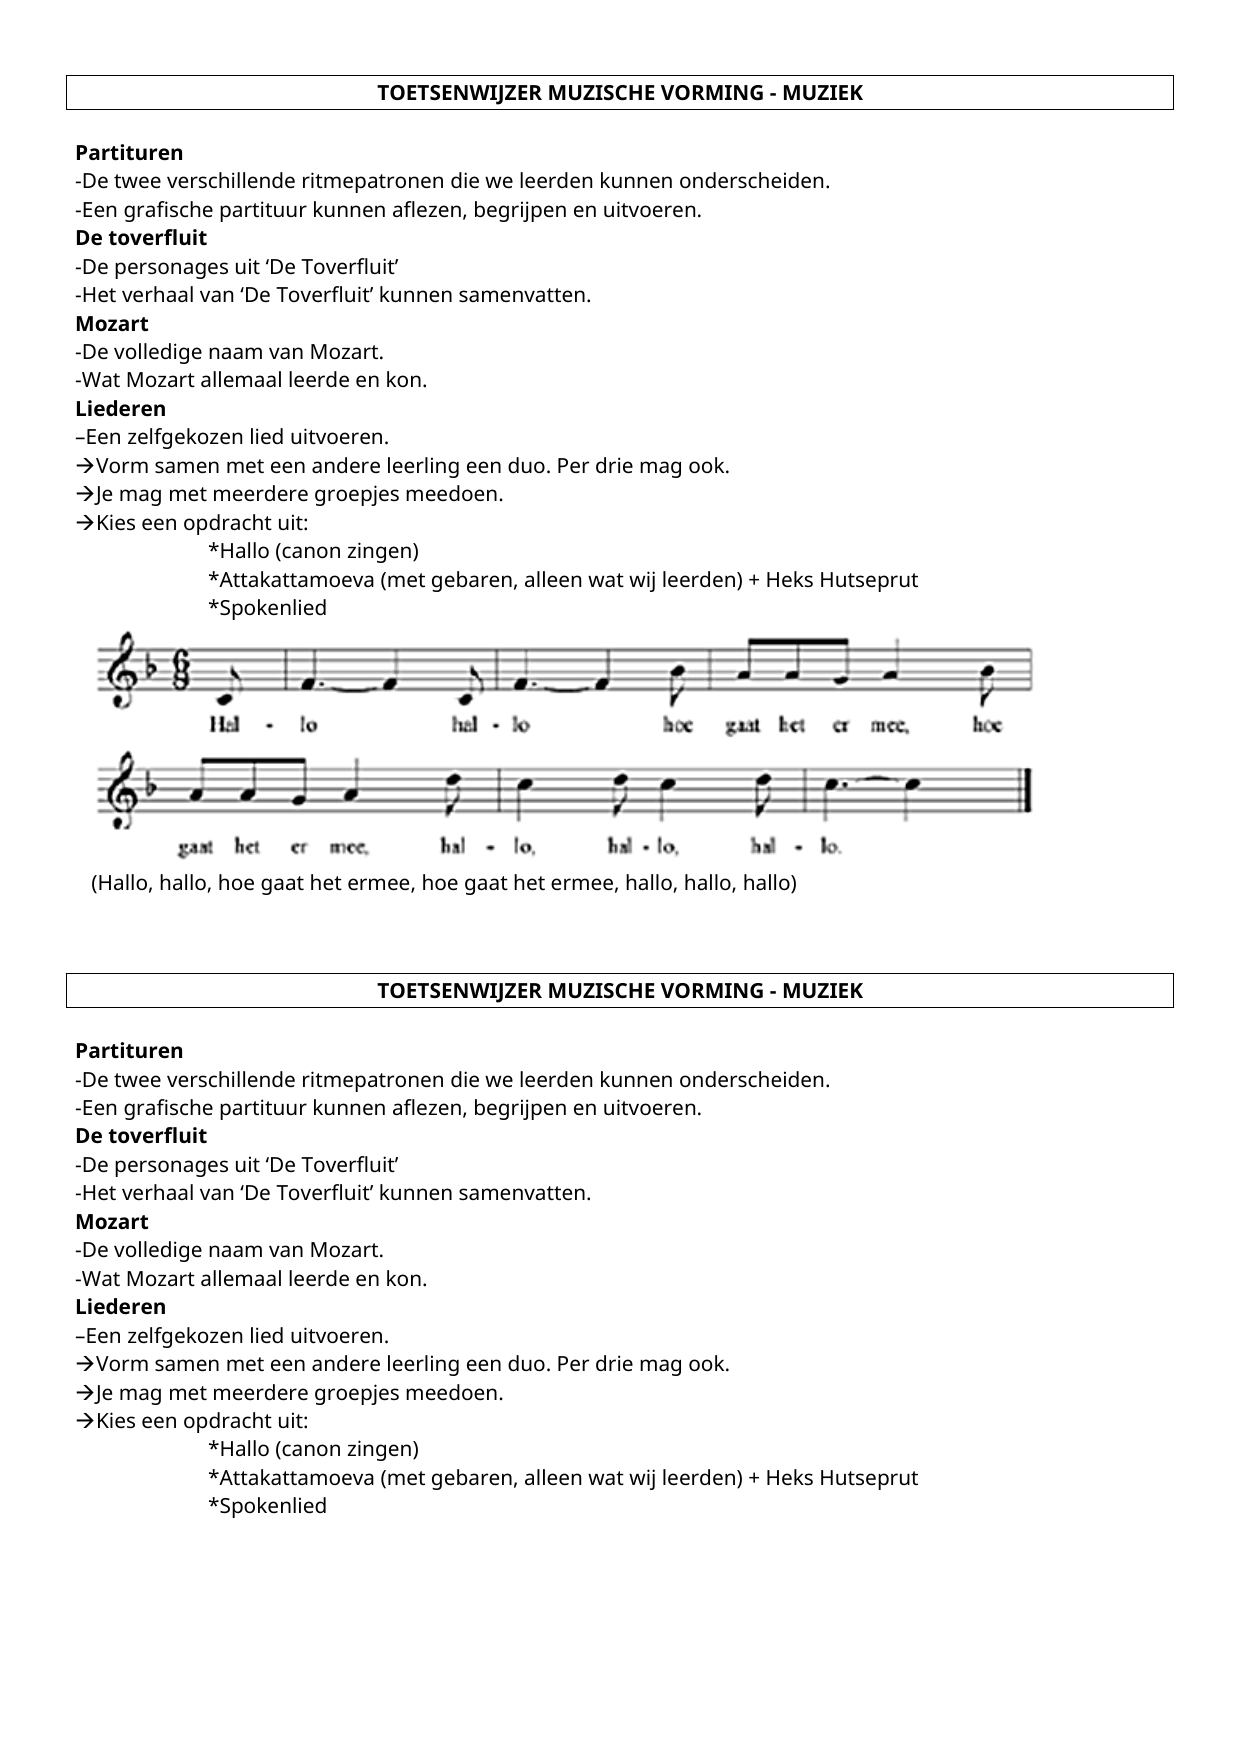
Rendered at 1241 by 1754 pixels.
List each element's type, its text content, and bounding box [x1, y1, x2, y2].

list Vorm samen met een andere leerling een duo. Per drie mag ook. [75, 1349, 1165, 1378]
list Partituren [75, 1036, 1165, 1065]
list -Het verhaal van ‘De Toverfluit’ kunnen samenvatten. [75, 1178, 1165, 1207]
list *Hallo (canon zingen) [208, 536, 1165, 565]
list -De personages uit ‘De Toverfluit’ [75, 1150, 1165, 1178]
list -Wat Mozart allemaal leerde en kon. [75, 1264, 1165, 1292]
list *Hallo (canon zingen) [208, 1434, 1165, 1463]
list Liederen [75, 1292, 1165, 1321]
list (Hallo, hallo, hoe gaat het ermee, hoe gaat het ermee, hallo, hallo, hallo) [75, 868, 1165, 897]
list Kies een opdracht uit: [75, 1406, 1165, 1434]
text -De volledige naam van Mozart. [75, 1235, 1165, 1264]
list -Het verhaal van ‘De Toverfluit’ kunnen samenvatten. [75, 280, 1165, 309]
list -Wat Mozart allemaal leerde en kon. [75, 366, 1165, 394]
text Mozart [75, 309, 1165, 337]
text Mozart [75, 1207, 1165, 1235]
list Partituren [75, 138, 1165, 167]
list *Spokenlied [208, 593, 1165, 622]
text -De volledige naam van Mozart. [75, 337, 1165, 366]
list –Een zelfgekozen lied uitvoeren. [75, 1321, 1165, 1349]
list Je mag met meerdere groepjes meedoen. [75, 1378, 1165, 1406]
list –Een zelfgekozen lied uitvoeren. [75, 422, 1165, 451]
list -Een grafische partituur kunnen aflezen, begrijpen en uitvoeren. [75, 1093, 1165, 1122]
list -Een grafische partituur kunnen aflezen, begrijpen en uitvoeren. [75, 195, 1165, 223]
list -De twee verschillende ritmepatronen die we leerden kunnen onderscheiden. [75, 167, 1165, 195]
list *Spokenlied [208, 1491, 1165, 1520]
list TOETSENWIJZER MUZISCHE VORMING - MUZIEK [67, 76, 1173, 109]
list Vorm samen met een andere leerling een duo. Per drie mag ook. [75, 451, 1165, 479]
list De toverfluit [75, 1122, 1165, 1150]
list -De twee verschillende ritmepatronen die we leerden kunnen onderscheiden. [75, 1065, 1165, 1093]
picture [91, 621, 1039, 869]
list Je mag met meerdere groepjes meedoen. [75, 479, 1165, 508]
list Kies een opdracht uit: [75, 508, 1165, 536]
list *Attakattamoeva (met gebaren, alleen wat wij leerden) + Heks Hutseprut [208, 565, 1165, 593]
list De toverfluit [75, 223, 1165, 252]
list *Attakattamoeva (met gebaren, alleen wat wij leerden) + Heks Hutseprut [208, 1463, 1165, 1491]
list -De personages uit ‘De Toverfluit’ [75, 252, 1165, 280]
list Liederen [75, 394, 1165, 422]
list TOETSENWIJZER MUZISCHE VORMING - MUZIEK [67, 974, 1173, 1007]
